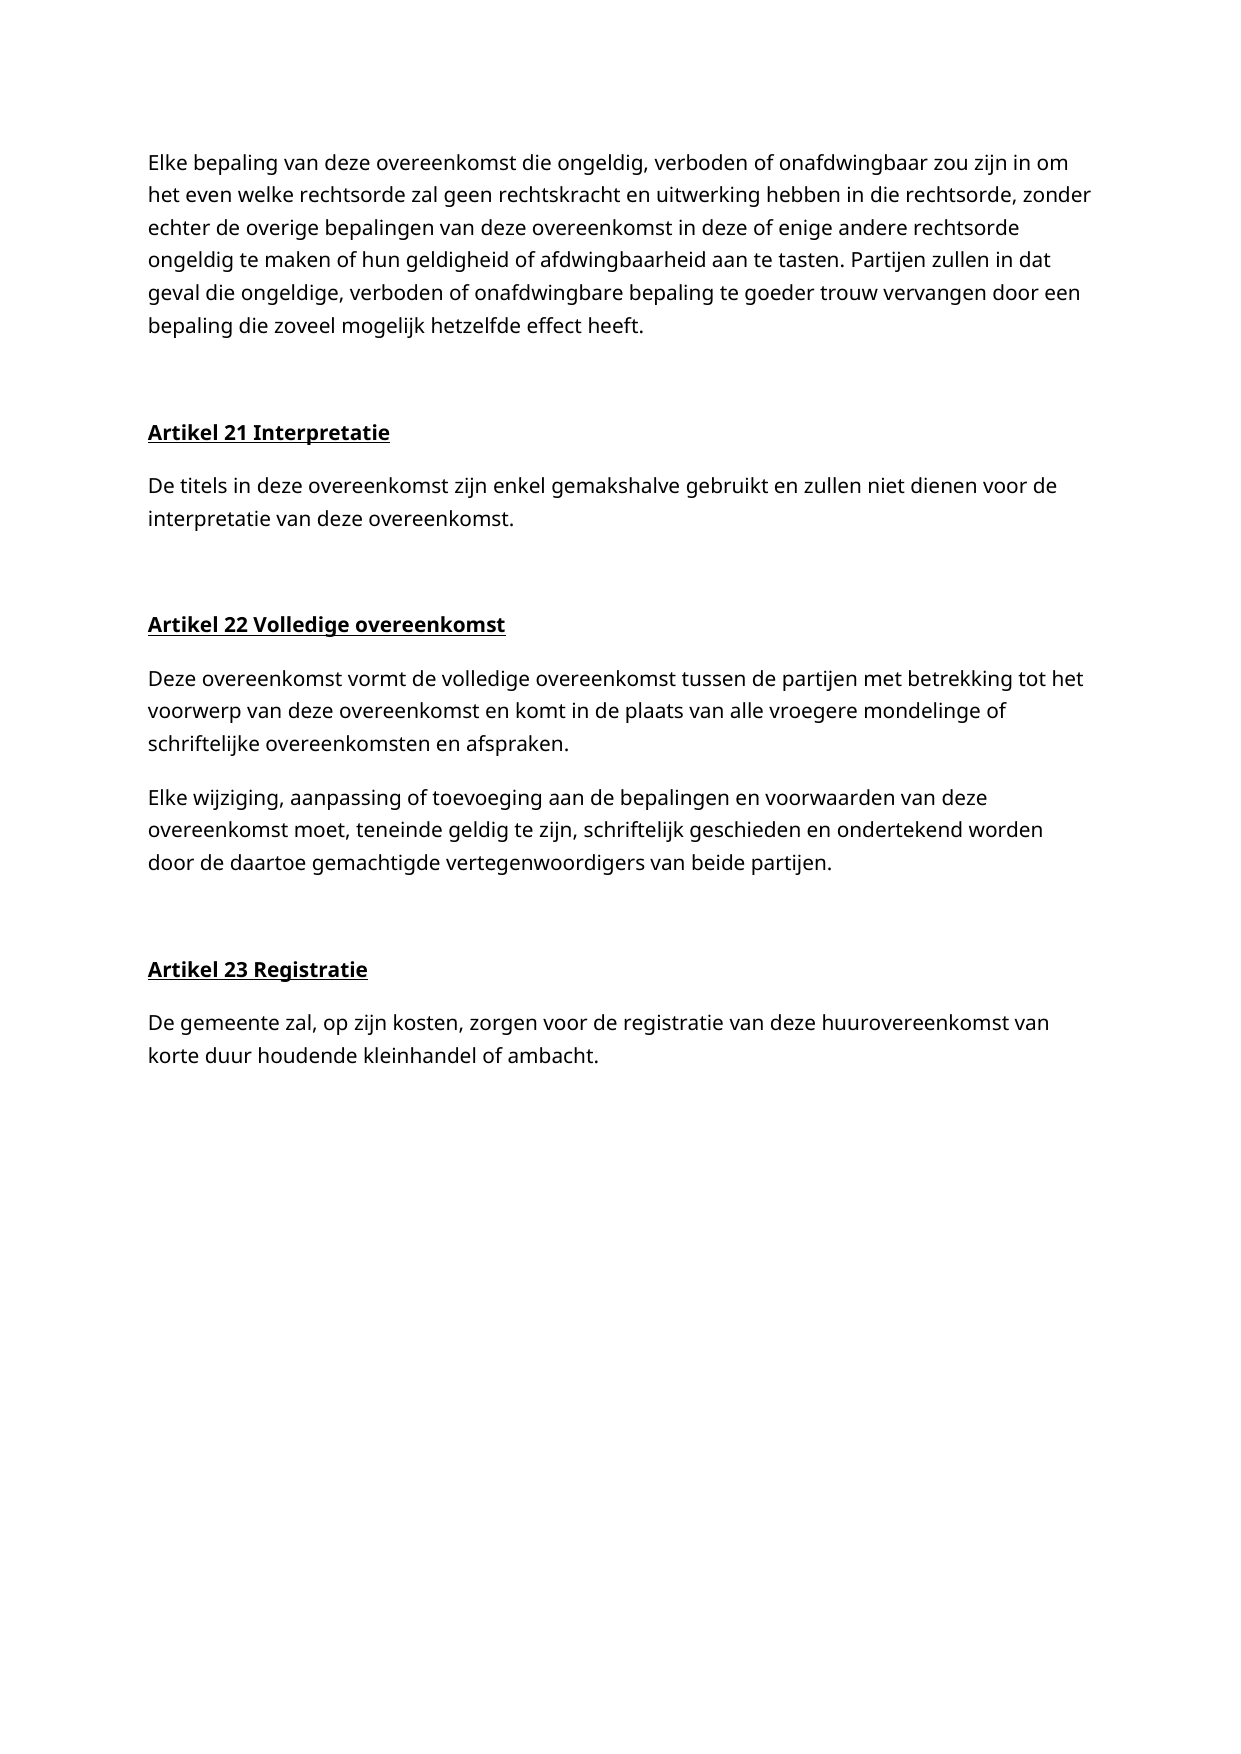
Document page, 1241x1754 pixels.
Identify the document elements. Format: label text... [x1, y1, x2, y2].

text De titels in deze overeenkomst zijn enkel gemakshalve gebruikt en zullen niet dienen voor de interpretatie van deze overeenkomst. [148, 471, 1092, 532]
text Elke bepaling van deze overeenkomst die ongeldig, verboden of onafdwingbaar zou zijn in om het even welke rechtsorde zal geen rechtskracht en uitwerking hebben in die rechtsorde, zonder echter de overige bepalingen van deze overeenkomst in deze of enige andere rechtsorde ongeldig te maken of hun geldigheid of afdwingbaarheid aan te tasten. Partijen zullen in dat geval die ongeldige, verboden of onafdwingbare bepaling te goeder trouw vervangen door een bepaling die zoveel mogelijk hetzelfde effect heeft. [148, 148, 1092, 339]
text De gemeente zal, op zijn kosten, zorgen voor de registratie van deze huurovereenkomst van korte duur houdende kleinhandel of ambacht. [148, 1008, 1092, 1069]
text Artikel 21 Interpretatie [148, 418, 1092, 446]
text Artikel 22 Volledige overeenkomst [148, 611, 1092, 639]
text Deze overeenkomst vormt de volledige overeenkomst tussen de partijen met betrekking tot het voorwerp van deze overeenkomst en komt in de plaats van alle vroegere mondelinge of schriftelijke overeenkomsten en afspraken. [148, 664, 1092, 758]
text Elke wijziging, aanpassing of toevoeging aan de bepalingen en voorwaarden van deze overeenkomst moet, teneinde geldig te zijn, schriftelijk geschieden en ondertekend worden door de daartoe gemachtigde vertegenwoordigers van beide partijen. [148, 783, 1092, 876]
text Artikel 23 Registratie [148, 955, 1092, 983]
